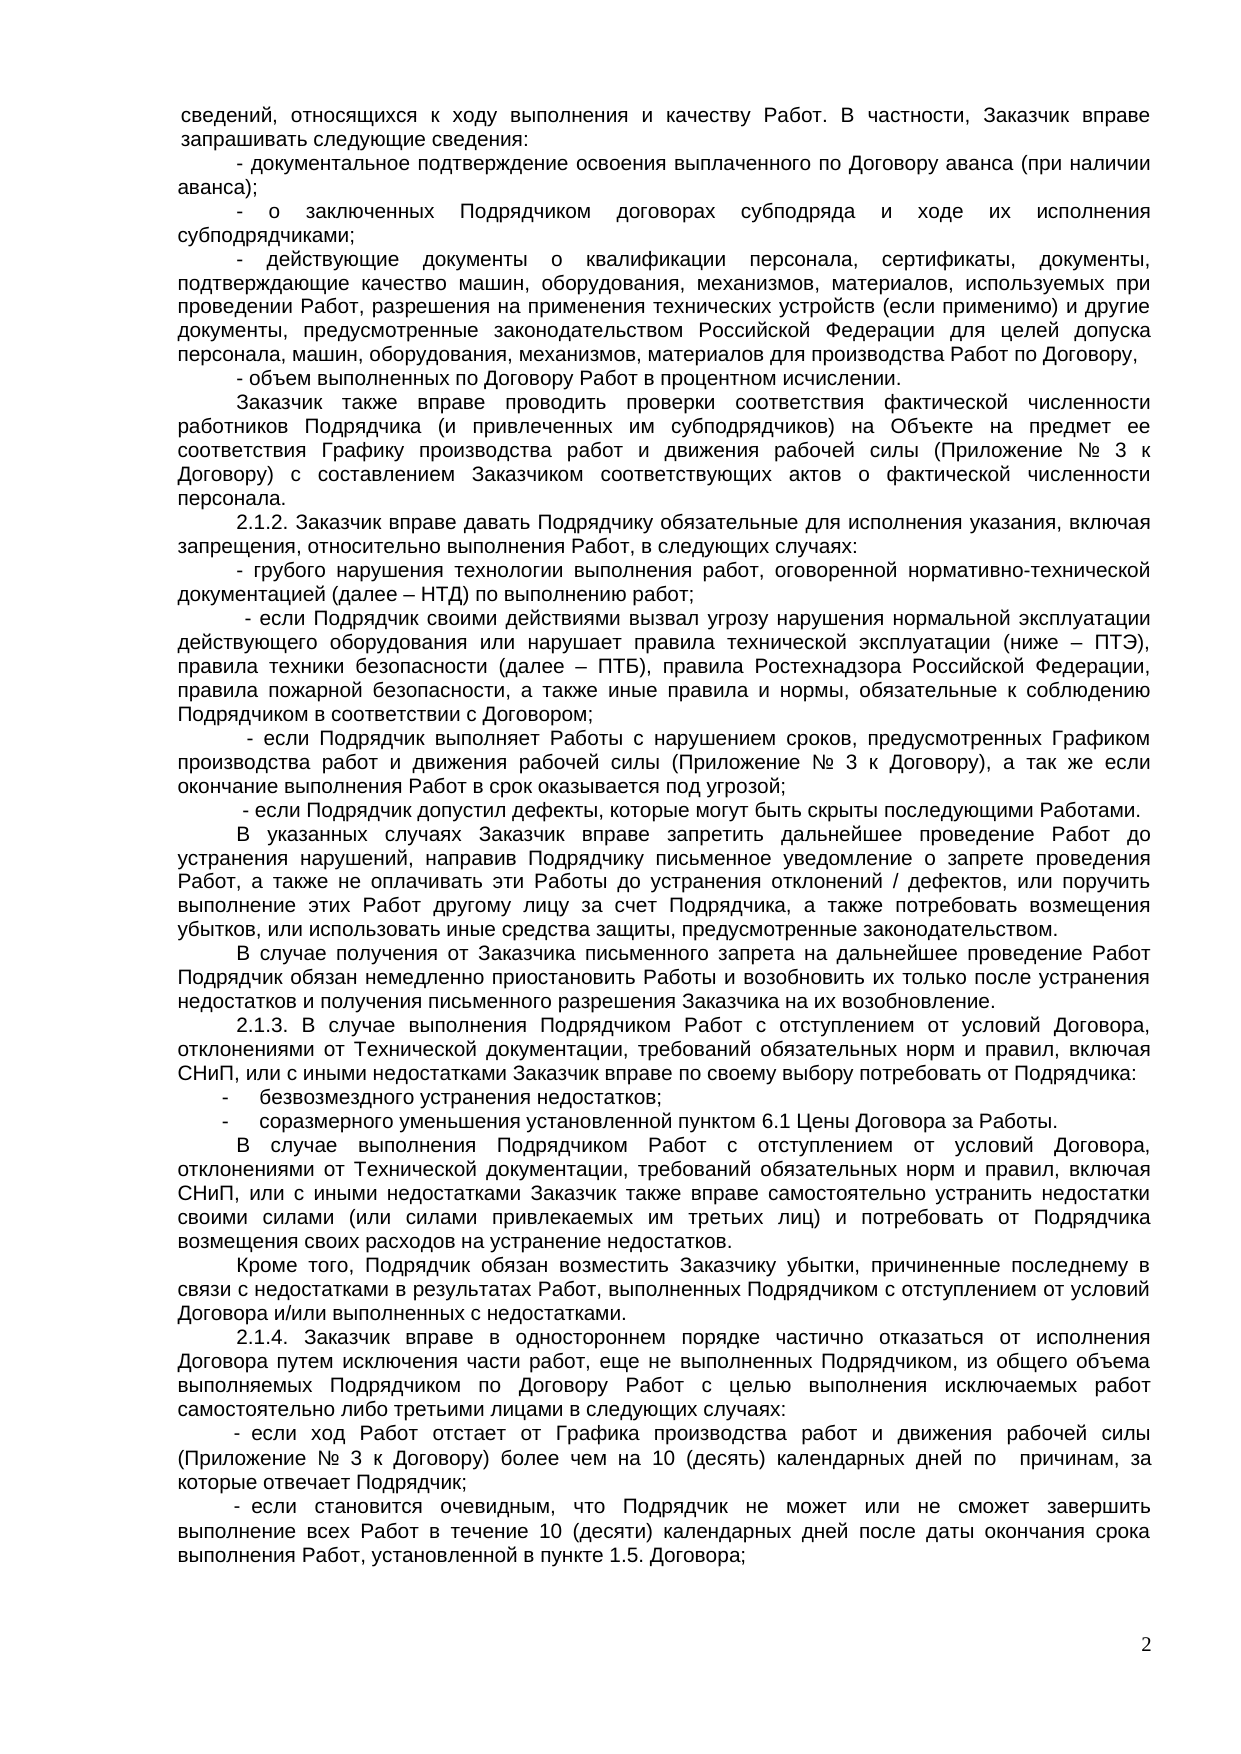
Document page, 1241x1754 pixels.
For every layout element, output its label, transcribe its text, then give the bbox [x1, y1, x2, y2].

text В указанных случаях Заказчик вправе запретить дальнейшее проведение Работ до устранения нарушений, направив Подрядчику письменное уведомление о запрете проведения Работ, а также не оплачивать эти Работы до устранения отклонений / дефектов, или поручить выполнение этих Работ другому лицу за счет Подрядчика, а также потребовать возмещения убытков, или использовать иные средства защиты, предусмотренные законодательством. [177, 821, 1152, 941]
text Заказчик также вправе проводить проверки соответствия фактической численности работников Подрядчика (и привлеченных им субподрядчиков) на Объекте на предмет ее соответствия Графику производства работ и движения рабочей силы (Приложение № 3 к Договору) с составлением Заказчиком соответствующих актов о фактической численности персонала. [177, 390, 1152, 510]
text Кроме того, Подрядчик обязан возместить Заказчику убытки, причиненные последнему в связи с недостатками в результатах Работ, выполненных Подрядчиком с отступлением от условий Договора и/или выполненных с недостатками. [177, 1253, 1152, 1324]
text - если Подрядчик выполняет Работы с нарушением сроков, предусмотренных Графиком производства работ и движения рабочей силы (Приложение № 3 к Договору), а так же если окончание выполнения Работ в срок оказывается под угрозой; [177, 726, 1152, 797]
text 2.1.2. Заказчик вправе давать Подрядчику обязательные для исполнения указания, включая запрещения, относительно выполнения Работ, в следующих случаях: [177, 510, 1152, 558]
text 2.1.3. В случае выполнения Подрядчиком Работ с отступлением от условий Договора, отклонениями от Технической документации, требований обязательных норм и правил, включая СНиП, или с иными недостатками Заказчик вправе по своему выбору потребовать от Подрядчика: [177, 1013, 1152, 1085]
text - если Подрядчик своими действиями вызвал угрозу нарушения нормальной эксплуатации действующего оборудования или нарушает правила технической эксплуатации (ниже – ПТЭ), правила техники безопасности (далее – ПТБ), правила Ростехнадзора Российской Федерации, правила пожарной безопасности, а также иные правила и нормы, обязательные к соблюдению Подрядчиком в соответствии с Договором; [177, 606, 1152, 726]
list если ход Работ отстает от Графика производства работ и движения рабочей силы (Приложение № 3 к Договору) более чем на 10 (десять) календарных дней по причинам, за которые отвечает Подрядчик; [177, 1420, 1152, 1494]
list если становится очевидным, что Подрядчик не может или не сможет завершить выполнение всех Работ в течение 10 (десяти) календарных дней после даты окончания срока выполнения Работ, установленной в пункте 1.5. Договора; [177, 1494, 1152, 1567]
list безвозмездного устранения недостатков; [222, 1085, 1152, 1109]
text - о заключенных Подрядчиком договорах субподряда и ходе их исполнения субподрядчиками; [177, 198, 1152, 246]
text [181, 103, 1152, 151]
text 2.1.4. Заказчик вправе в одностороннем порядке частично отказаться от исполнения Договора путем исключения части работ, еще не выполненных Подрядчиком, из общего объема выполняемых Подрядчиком по Договору Работ с целью выполнения исключаемых работ самостоятельно либо третьими лицами в следующих случаях: [177, 1324, 1152, 1420]
text В случае выполнения Подрядчиком Работ с отступлением от условий Договора, отклонениями от Технической документации, требований обязательных норм и правил, включая СНиП, или с иными недостатками Заказчик также вправе самостоятельно устранить недостатки своими силами (или силами привлекаемых им третьих лиц) и потребовать от Подрядчика возмещения своих расходов на устранение недостатков. [177, 1133, 1152, 1253]
text - объем выполненных по Договору Работ в процентном исчислении. [177, 366, 1152, 390]
text - действующие документы о квалификации персонала, сертификаты, документы, подтверждающие качество машин, оборудования, механизмов, материалов, используемых при проведении Работ, разрешения на применения технических устройств (если применимо) и другие документы, предусмотренные законодательством Российской Федерации для целей допуска персонала, машин, оборудования, механизмов, материалов для производства Работ по Договору, [177, 246, 1152, 366]
text - грубого нарушения технологии выполнения работ, оговоренной нормативно-технической документацией (далее – НТД) по выполнению работ; [177, 558, 1152, 606]
text - документальное подтверждение освоения выплаченного по Договору аванса (при наличии аванса); [177, 151, 1152, 198]
list соразмерного уменьшения установленной пунктом 6.1 Цены Договора за Работы. [222, 1109, 1152, 1133]
text В случае получения от Заказчика письменного запрета на дальнейшее проведение Работ Подрядчик обязан немедленно приостановить Работы и возобновить их только после устранения недостатков и получения письменного разрешения Заказчика на их возобновление. [177, 941, 1152, 1013]
text - если Подрядчик допустил дефекты, которые могут быть скрыты последующими Работами. [177, 797, 1152, 821]
